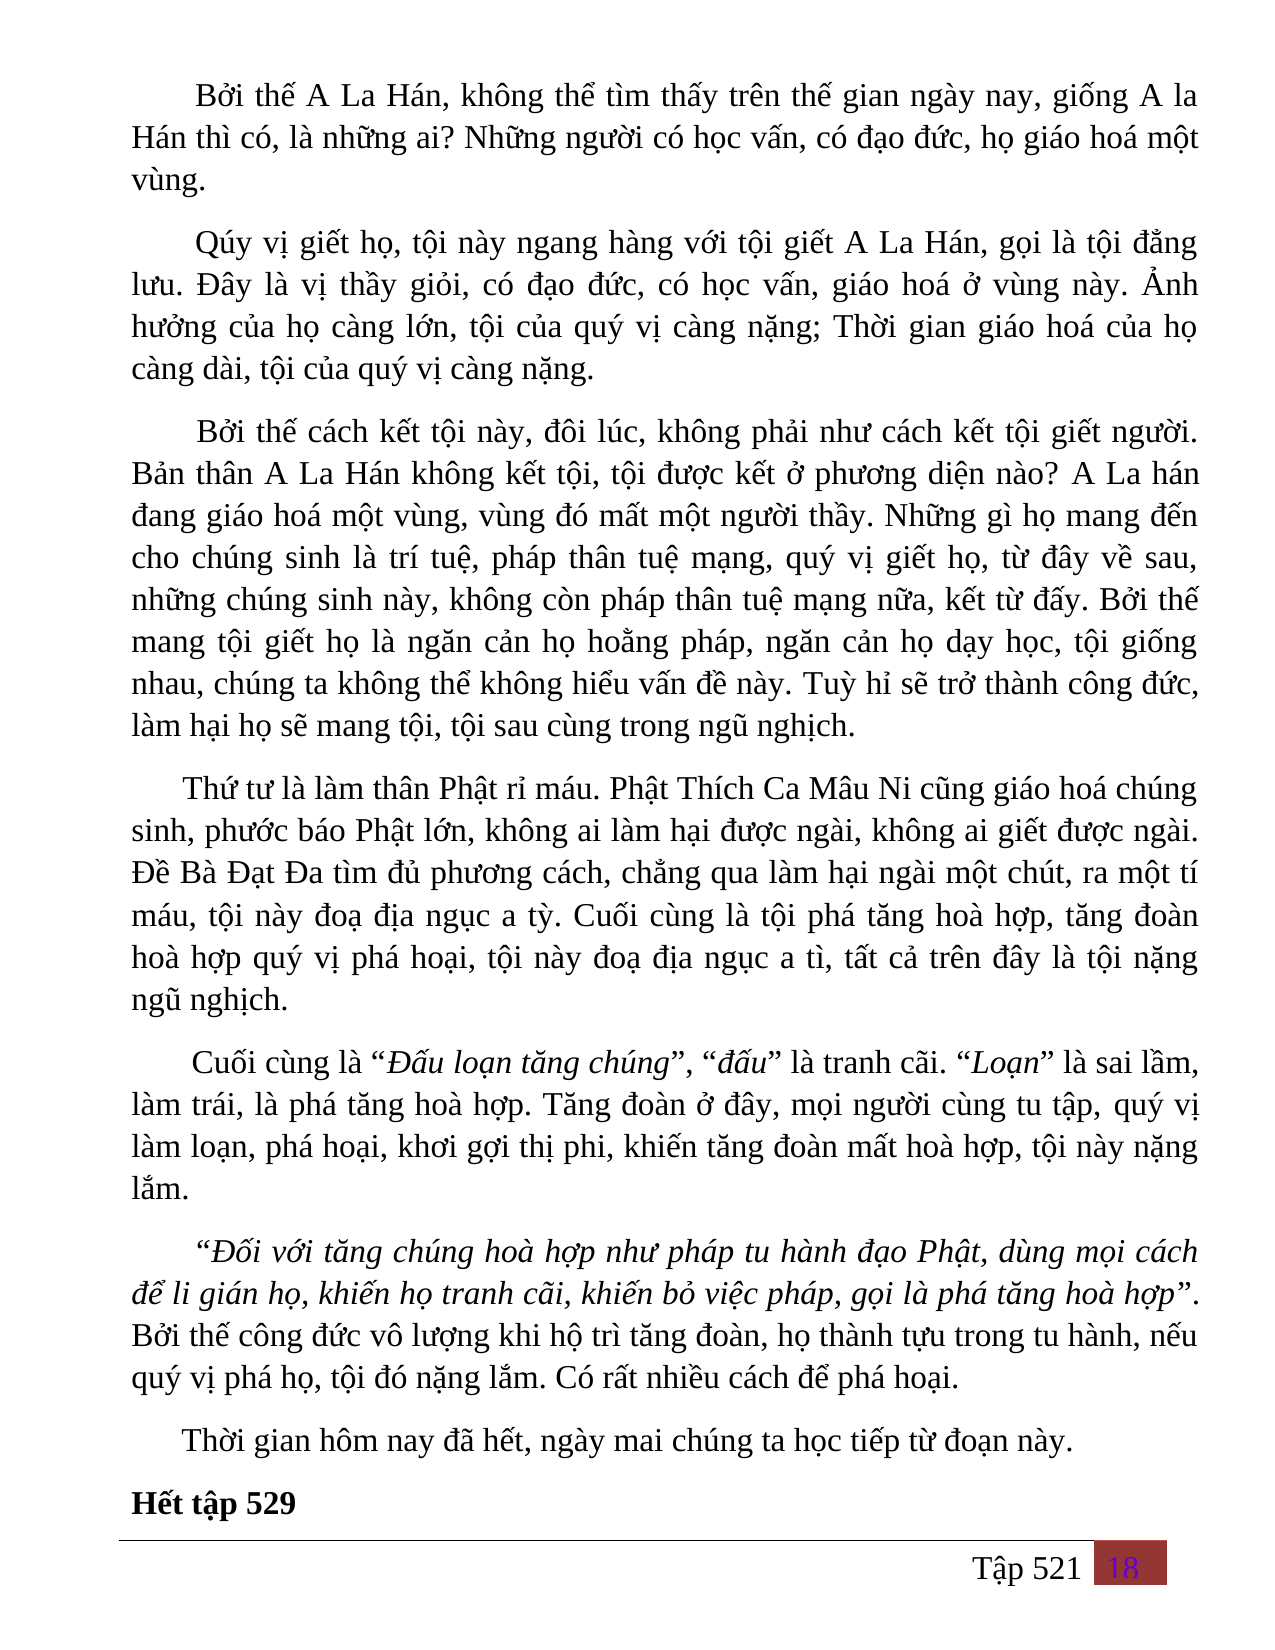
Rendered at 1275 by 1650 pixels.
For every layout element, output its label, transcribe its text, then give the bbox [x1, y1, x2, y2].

text Bởi thế A La Hán, không thể tìm thấy trên thế gian ngày nay, giống A la Hán thì có, là những ai? Những người có học vấn, có đạo đức, họ giáo hoá một vùng. [131, 75, 1200, 197]
text Cuối cùng là “Đấu loạn tăng chúng”, “đấu” là tranh cãi. “Loạn” là sai lầm, làm trái, là phá tăng hoà hợp. Tăng đoàn ở đây, mọi người cùng tu tập, quý vị làm loạn, phá hoại, khơi gợi thị phi, khiến tăng đoàn mất hoà hợp, tội này nặng lắm. [131, 1042, 1200, 1206]
text Qúy vị giết họ, tội này ngang hàng với tội giết A La Hán, gọi là tội đẳng lưu. Đây là vị thầy giỏi, có đạo đức, có học vấn, giáo hoá ở vùng này. Ảnh hưởng của họ càng lớn, tội của quý vị càng nặng; Thời gian giáo hoá của họ càng dài, tội của quý vị càng nặng. [131, 222, 1200, 386]
text Thứ tư là làm thân Phật rỉ máu. Phật Thích Ca Mâu Ni cũng giáo hoá chúng sinh, phước báo Phật lớn, không ai làm hại được ngài, không ai giết được ngài. Đề Bà Đạt Đa tìm đủ phương cách, chẳng qua làm hại ngài một chút, ra một tí máu, tội này đoạ địa ngục a tỳ. Cuối cùng là tội phá tăng hoà hợp, tăng đoàn hoà hợp quý vị phá hoại, tội này đoạ địa ngục a tì, tất cả trên đây là tội nặng ngũ nghịch. [131, 768, 1200, 1017]
text Bởi thế cách kết tội này, đôi lúc, không phải như cách kết tội giết người. Bản thân A La Hán không kết tội, tội được kết ở phương diện nào? A La hán đang giáo hoá một vùng, vùng đó mất một người thầy. Những gì họ mang đến cho chúng sinh là trí tuệ, pháp thân tuệ mạng, quý vị giết họ, từ đây về sau, những chúng sinh này, không còn pháp thân tuệ mạng nữa, kết từ đấy. Bởi thế mang tội giết họ là ngăn cản họ hoằng pháp, ngăn cản họ dạy học, tội giống nhau, chúng ta không thể không hiểu vấn đề này. Tuỳ hỉ sẽ trở thành công đức, làm hại họ sẽ mang tội, tội sau cùng trong ngũ nghịch. [131, 411, 1200, 744]
text Thời gian hôm nay đã hết, ngày mai chúng ta học tiếp từ đoạn này. [131, 1420, 1200, 1458]
text Hết tập 529 [131, 1483, 1200, 1521]
text “Đối với tăng chúng hoà hợp như pháp tu hành đạo Phật, dùng mọi cách để li gián họ, khiến họ tranh cãi, khiến bỏ việc pháp, gọi là phá tăng hoà hợp”. Bởi thế công đức vô lượng khi hộ trì tăng đoàn, họ thành tựu trong tu hành, nếu quý vị phá họ, tội đó nặng lắm. Có rất nhiều cách để phá hoại. [131, 1231, 1200, 1396]
